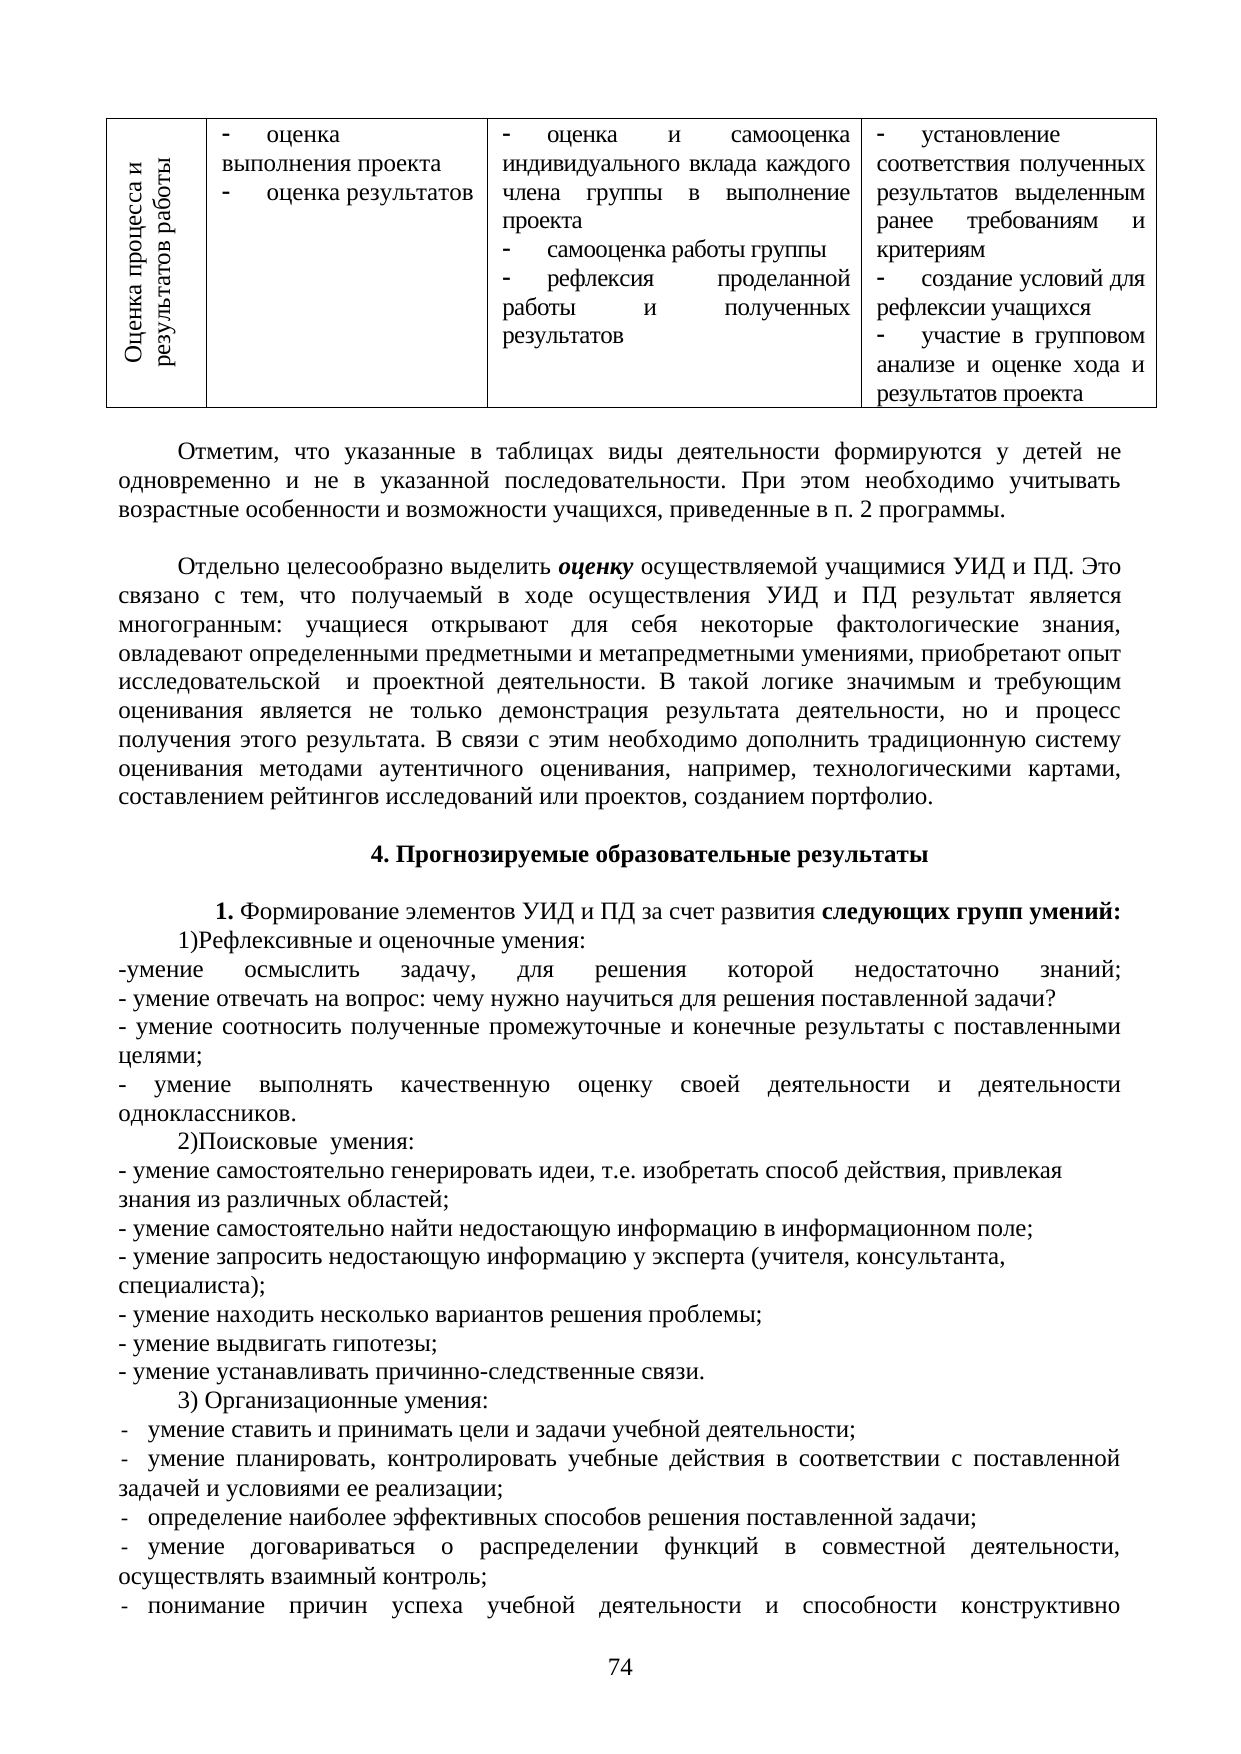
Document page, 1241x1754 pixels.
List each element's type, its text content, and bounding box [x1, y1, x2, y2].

text 1. Формирование элементов УИД и ПД за счет развития следующих групп умений: [156, 896, 1122, 925]
text Отдельно целесообразно выделить оценку осуществляемой учащимися УИД и ПД. Это связано с тем, что получаемый в ходе осуществления УИД и ПД результат является многогранным: учащиеся открывают для себя некоторые фактологические знания, овладевают определенными предметными и метапредметными умениями, приобретают опыт исследовательской и проектной деятельности. В такой логике значимым и требующим оценивания является не только демонстрация результата деятельности, но и процесс получения этого результата. В связи с этим необходимо дополнить традиционную систему оценивания методами аутентичного оценивания, например, технологическими картами, составлением рейтингов исследований или проектов, созданием портфолио. [118, 551, 1122, 609]
list умение договариваться о распределении функций в совместной деятельности, осуществлять взаимный контроль; [118, 1531, 1121, 1590]
text 4. Прогнозируемые образовательные результаты [118, 839, 1122, 868]
table_cell оценка и самооценка индивидуального вклада каждого члена группы в выполнение проекта самооценка работы группы рефлексия проделанной работы и полученных результатов [488, 119, 861, 407]
table_cell Оценка процесса и результатов работы [107, 119, 206, 407]
text 3) Организационные умения: [118, 1385, 1122, 1414]
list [118, 1590, 1121, 1619]
table_cell установление соответствия полученных результатов выделенным ранее требованиям и критериям создание условий для рефлексии учащихся участие в групповом анализе и оценке хода и результатов проекта [862, 119, 1156, 407]
text -умение осмыслить задачу, для решения которой недостаточно знаний; - умение отвечать на вопрос: чему нужно научиться для решения поставленной задачи? [118, 954, 1122, 1011]
table_cell оценка выполнения проекта оценка результатов [207, 119, 487, 407]
text 1)Рефлексивные и оценочные умения: [118, 925, 1122, 954]
text Отдельно целесообразно выделить оценку осуществляемой учащимися УИД и ПД. Это связано с тем, что получаемый в ходе осуществления УИД и ПД результат является многогранным: учащиеся открывают для себя некоторые фактологические знания, овладевают определенными предметными и метапредметными умениями, приобретают опыт исследовательской и проектной деятельности. В такой логике значимым и требующим оценивания является не только демонстрация результата деятельности, но и процесс получения этого результата. В связи с этим необходимо дополнить традиционную систему оценивания методами аутентичного оценивания, например, технологическими картами, составлением рейтингов исследований или проектов, созданием портфолио. [118, 724, 1122, 810]
list умение ставить и принимать цели и задачи учебной деятельности; [118, 1414, 1121, 1443]
text - умение самостоятельно генерировать идеи, т.е. изобретать способ действия, привлекая знания из различных областей; - умение самостоятельно найти недостающую информацию в информационном поле; - умение запросить недостающую информацию у эксперта (учителя, консультанта, специалиста); - умение находить несколько вариантов решения проблемы; - умение выдвигать гипотезы; - умение устанавливать причинно-следственные связи. [118, 1155, 1122, 1385]
text Отметим, что указанные в таблицах виды деятельности формируются у детей не одновременно и не в указанной последовательности. При этом необходимо учитывать возрастные особенности и возможности учащихся, приведенные в п. 2 программы. [118, 436, 1122, 523]
list умение планировать, контролировать учебные действия в соответствии с поставленной задачей и условиями ее реализации; [118, 1443, 1121, 1502]
text 2)Поисковые умения: [118, 1126, 1122, 1155]
list определение наиболее эффективных способов решения поставленной задачи; [118, 1502, 1121, 1531]
text - умение соотносить полученные промежуточные и конечные результаты с поставленными целями; [118, 1011, 1122, 1069]
text - умение выполнять качественную оценку своей деятельности и деятельности одноклассников. [118, 1069, 1122, 1126]
